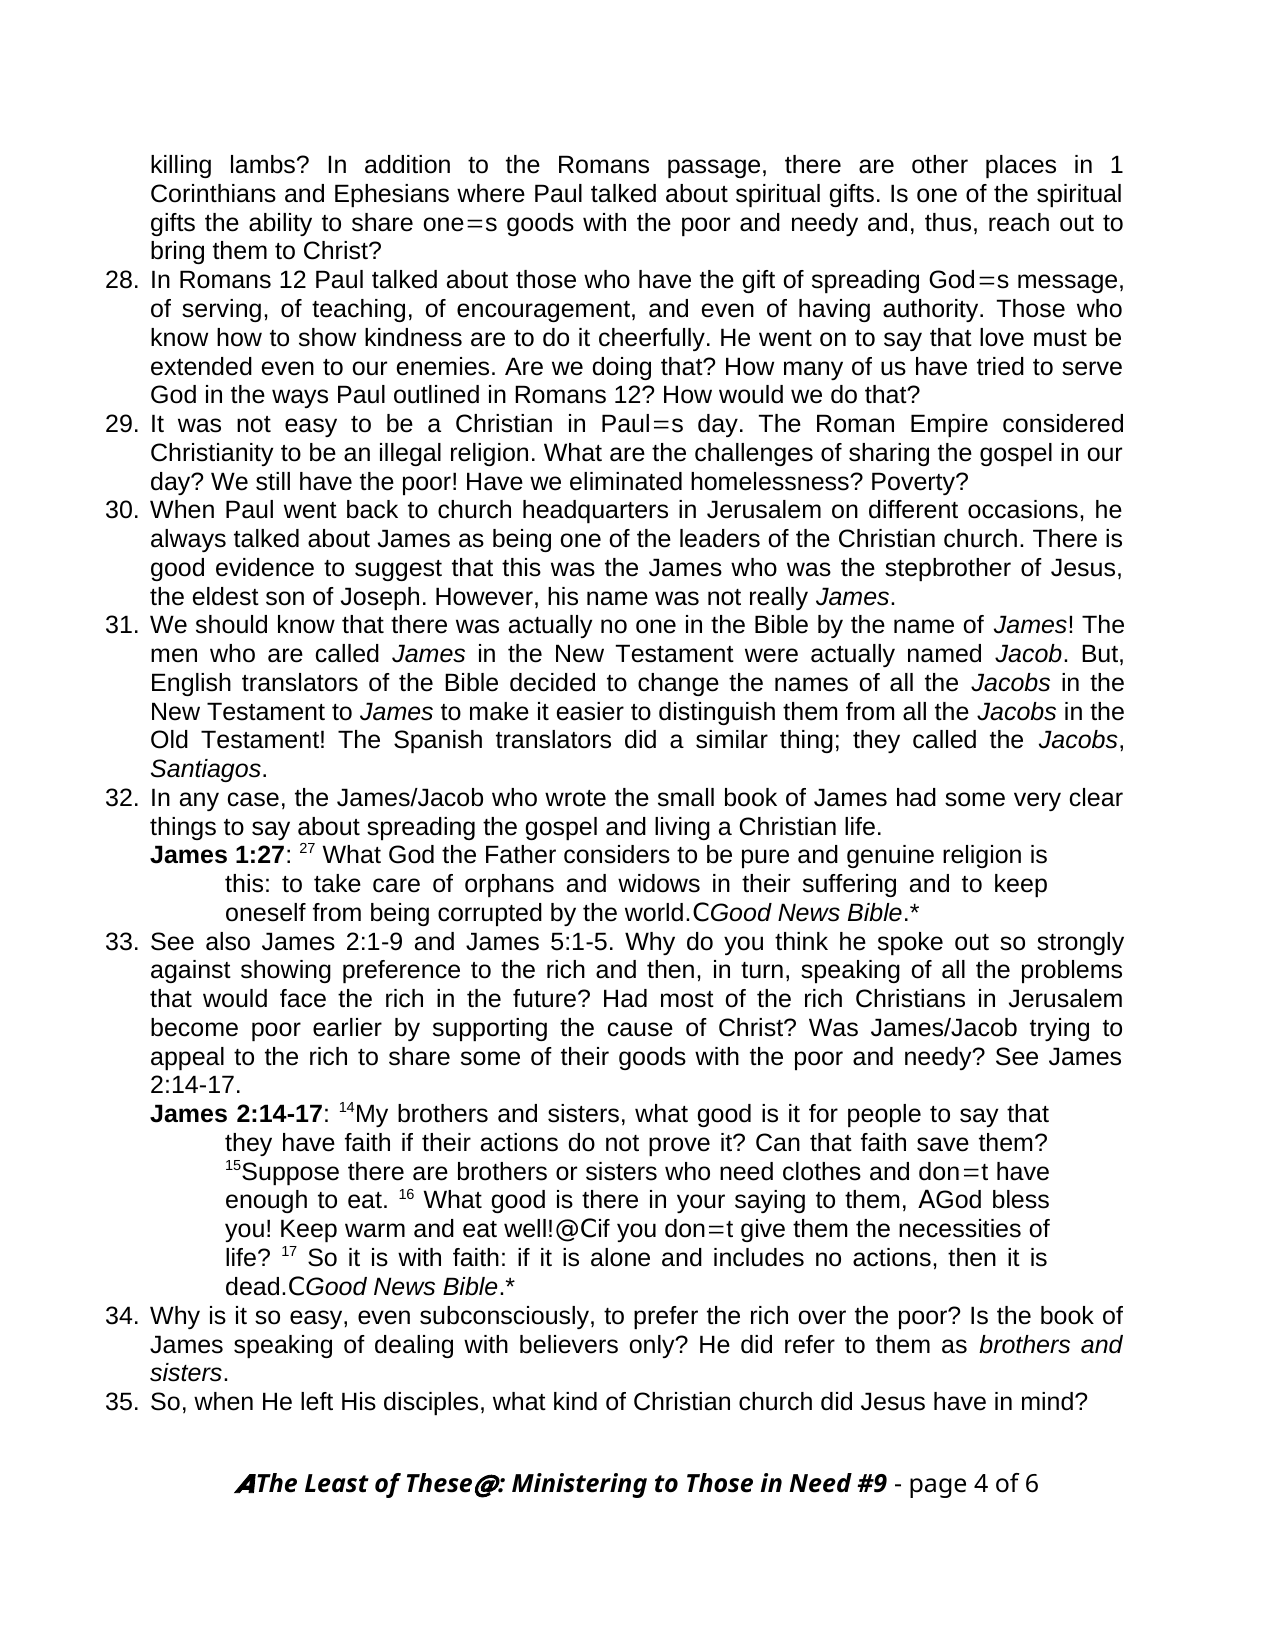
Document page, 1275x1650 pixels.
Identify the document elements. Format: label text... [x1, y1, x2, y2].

text We should know that there was actually no one in the Bible by the name of James! The men who are called James in the New Testament were actually named Jacob. But, English translators of the Bible decided to change the names of all the Jacobs in the New Testament to James to make it easier to distinguish them from all the Jacobs in the Old Testament! The Spanish translators did a similar thing; they called the Jacobs, Santiagos. [105, 610, 1125, 783]
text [105, 150, 1125, 265]
text It was not easy to be a Christian in Pauls day. The Roman Empire considered Christianity to be an illegal religion. What are the challenges of sharing the gospel in our day? We still have the poor! Have we eliminated homelessness? Poverty? [105, 409, 1125, 495]
text James 1:27: 27 What God the Father considers to be pure and genuine religion is this: to take care of orphans and widows in their suffering and to keep oneself from being corrupted by the world.Good News Bible.* [150, 840, 1050, 927]
text James 2:14-17: 14My brothers and sisters, what good is it for people to say that they have faith if their actions do not prove it? Can that faith save them? 15Suppose there are brothers or sisters who need clothes and dont have enough to eat. 16 What good is there in your saying to them, God bless you! Keep warm and eat well!if you dont give them the necessities of life? 17 So it is with faith: if it is alone and includes no actions, then it is dead.Good News Bible.* [150, 1099, 1050, 1301]
text In Romans 12 Paul talked about those who have the gift of spreading Gods message, of serving, of teaching, of encouragement, and even of having authority. Those who know how to show kindness are to do it cheerfully. He went on to say that love must be extended even to our enemies. Are we doing that? How many of us have tried to serve God in the ways Paul outlined in Romans 12? How would we do that? [105, 265, 1125, 409]
text See also James 2:1-9 and James 5:1-5. Why do you think he spoke out so strongly against showing preference to the rich and then, in turn, speaking of all the problems that would face the rich in the future? Had most of the rich Christians in Jerusalem become poor earlier by supporting the cause of Christ? Was James/Jacob trying to appeal to the rich to share some of their goods with the poor and needy? See James 2:14-17. [105, 927, 1125, 1099]
text So, when He left His disciples, what kind of Christian church did Jesus have in mind? [105, 1387, 1125, 1416]
text When Paul went back to church headquarters in Jerusalem on different occasions, he always talked about James as being one of the leaders of the Christian church. There is good evidence to suggest that this was the James who was the stepbrother of Jesus, the eldest son of Joseph. However, his name was not really James. [105, 495, 1125, 610]
text In any case, the James/Jacob who wrote the small book of James had some very clear things to say about spreading the gospel and living a Christian life. [105, 783, 1125, 840]
text Why is it so easy, even subconsciously, to prefer the rich over the poor? Is the book of James speaking of dealing with believers only? He did refer to them as brothers and sisters. [105, 1301, 1125, 1387]
